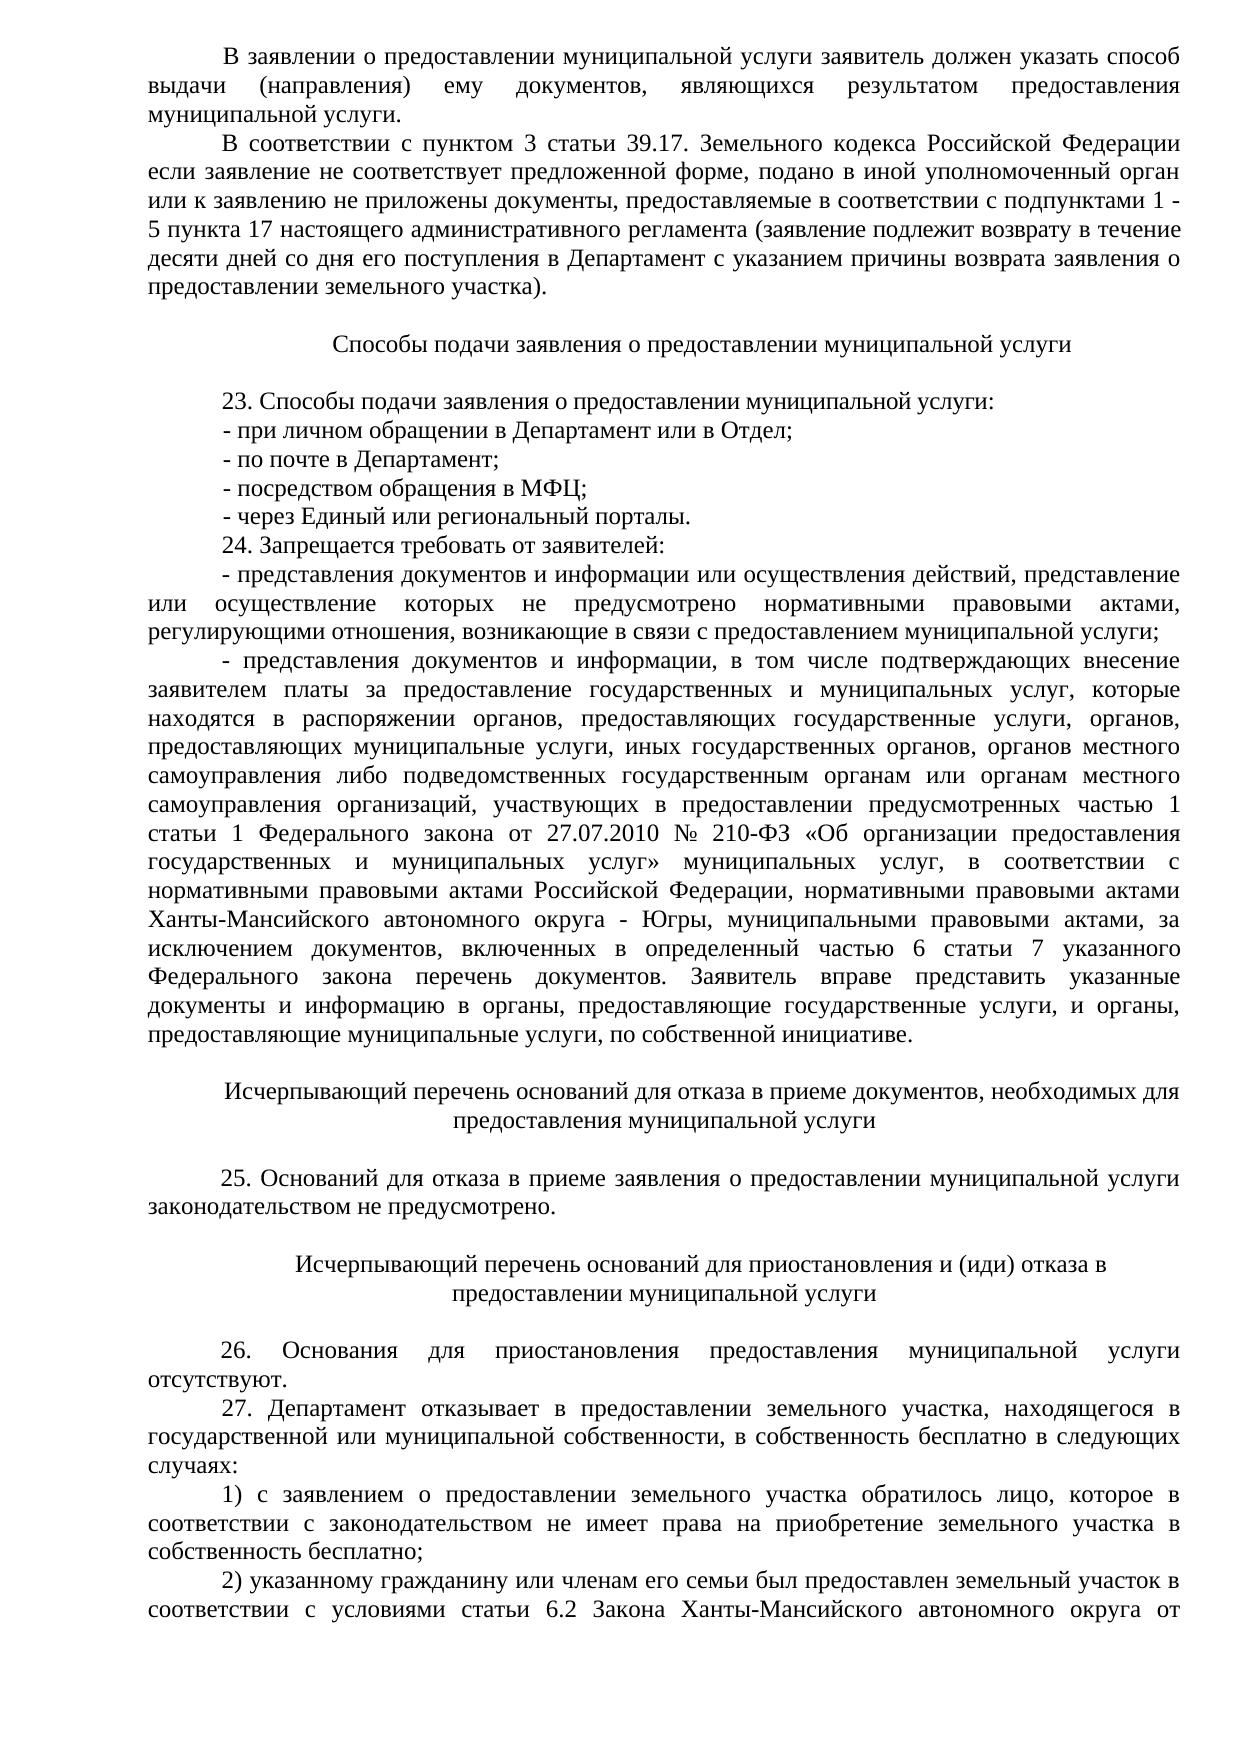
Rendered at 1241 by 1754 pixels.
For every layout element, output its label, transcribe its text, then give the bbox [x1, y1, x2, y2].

text 25. Оснований для отказа в приеме заявления о предоставлении муниципальной услуги законодательством не предусмотрено. [148, 1163, 1181, 1220]
text - через Единый или региональный порталы. [148, 501, 1181, 530]
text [148, 1565, 1181, 1623]
text Способы подачи заявления о предоставлении муниципальной услуги [148, 329, 1181, 358]
text - представления документов и информации, в том числе подтверждающих внесение заявителем платы за предоставление государственных и муниципальных услуг, которые находятся в распоряжении органов, предоставляющих государственные услуги, органов, предоставляющих муниципальные услуги, иных государственных органов, органов местного самоуправления либо подведомственных государственным органам или органам местного самоуправления организаций, участвующих в предоставлении предусмотренных частью 1 статьи 1 Федерального закона от 27.07.2010 № 210-ФЗ «Об организации предоставления государственных и муниципальных услуг» муниципальных услуг, в соответствии с нормативными правовыми актами Российской Федерации, нормативными правовыми актами Ханты-Мансийского автономного округа - Югры, муниципальными правовыми актами, за исключением документов, включенных в определенный частью 6 статьи 7 указанного Федерального закона перечень документов. Заявитель вправе представить указанные документы и информацию в органы, предоставляющие государственные услуги, и органы, предоставляющие муниципальные услуги, по собственной инициативе. [148, 645, 1181, 1048]
text Исчерпывающий перечень оснований для отказа в приеме документов, необходимых для предоставления муниципальной услуги [148, 1076, 1181, 1134]
text 24. Запрещается требовать от заявителей: [148, 530, 1181, 559]
text - представления документов и информации или осуществления действий, представление или осуществление которых не предусмотрено нормативными правовыми актами, регулирующими отношения, возникающие в связи с предоставлением муниципальной услуги; [148, 559, 1181, 645]
text - при личном обращении в Департамент или в Отдел; [148, 415, 1181, 444]
text В заявлении о предоставлении муниципальной услуги заявитель должен указать способ выдачи (направления) ему документов, являющихся результатом предоставления муниципальной услуги. [148, 41, 1181, 128]
text В соответствии с пунктом 3 статьи 39.17. Земельного кодекса Российской Федерации если заявление не соответствует предложенной форме, подано в иной уполномоченный орган или к заявлению не приложены документы, предоставляемые в соответствии с подпунктами 1 - 5 пункта 17 настоящего административного регламента (заявление подлежит возврату в течение десяти дней со дня его поступления в Департамент с указанием причины возврата заявления о предоставлении земельного участка). [148, 128, 1181, 300]
text 23. Способы подачи заявления о предоставлении муниципальной услуги: [148, 386, 1181, 415]
text 27. Департамент отказывает в предоставлении земельного участка, находящегося в государственной или муниципальной собственности, в собственность бесплатно в следующих случаях: [148, 1393, 1181, 1479]
text 26. Основания для приостановления предоставления муниципальной услуги отсутствуют. [148, 1335, 1181, 1393]
text - по почте в Департамент; [148, 444, 1181, 473]
text 1) с заявлением о предоставлении земельного участка обратилось лицо, которое в соответствии с законодательством не имеет права на приобретение земельного участка в собственность бесплатно; [148, 1479, 1181, 1565]
text - посредством обращения в МФЦ; [148, 473, 1181, 501]
text Исчерпывающий перечень оснований для приостановления и (иди) отказа в предоставлении муниципальной услуги [148, 1249, 1181, 1306]
